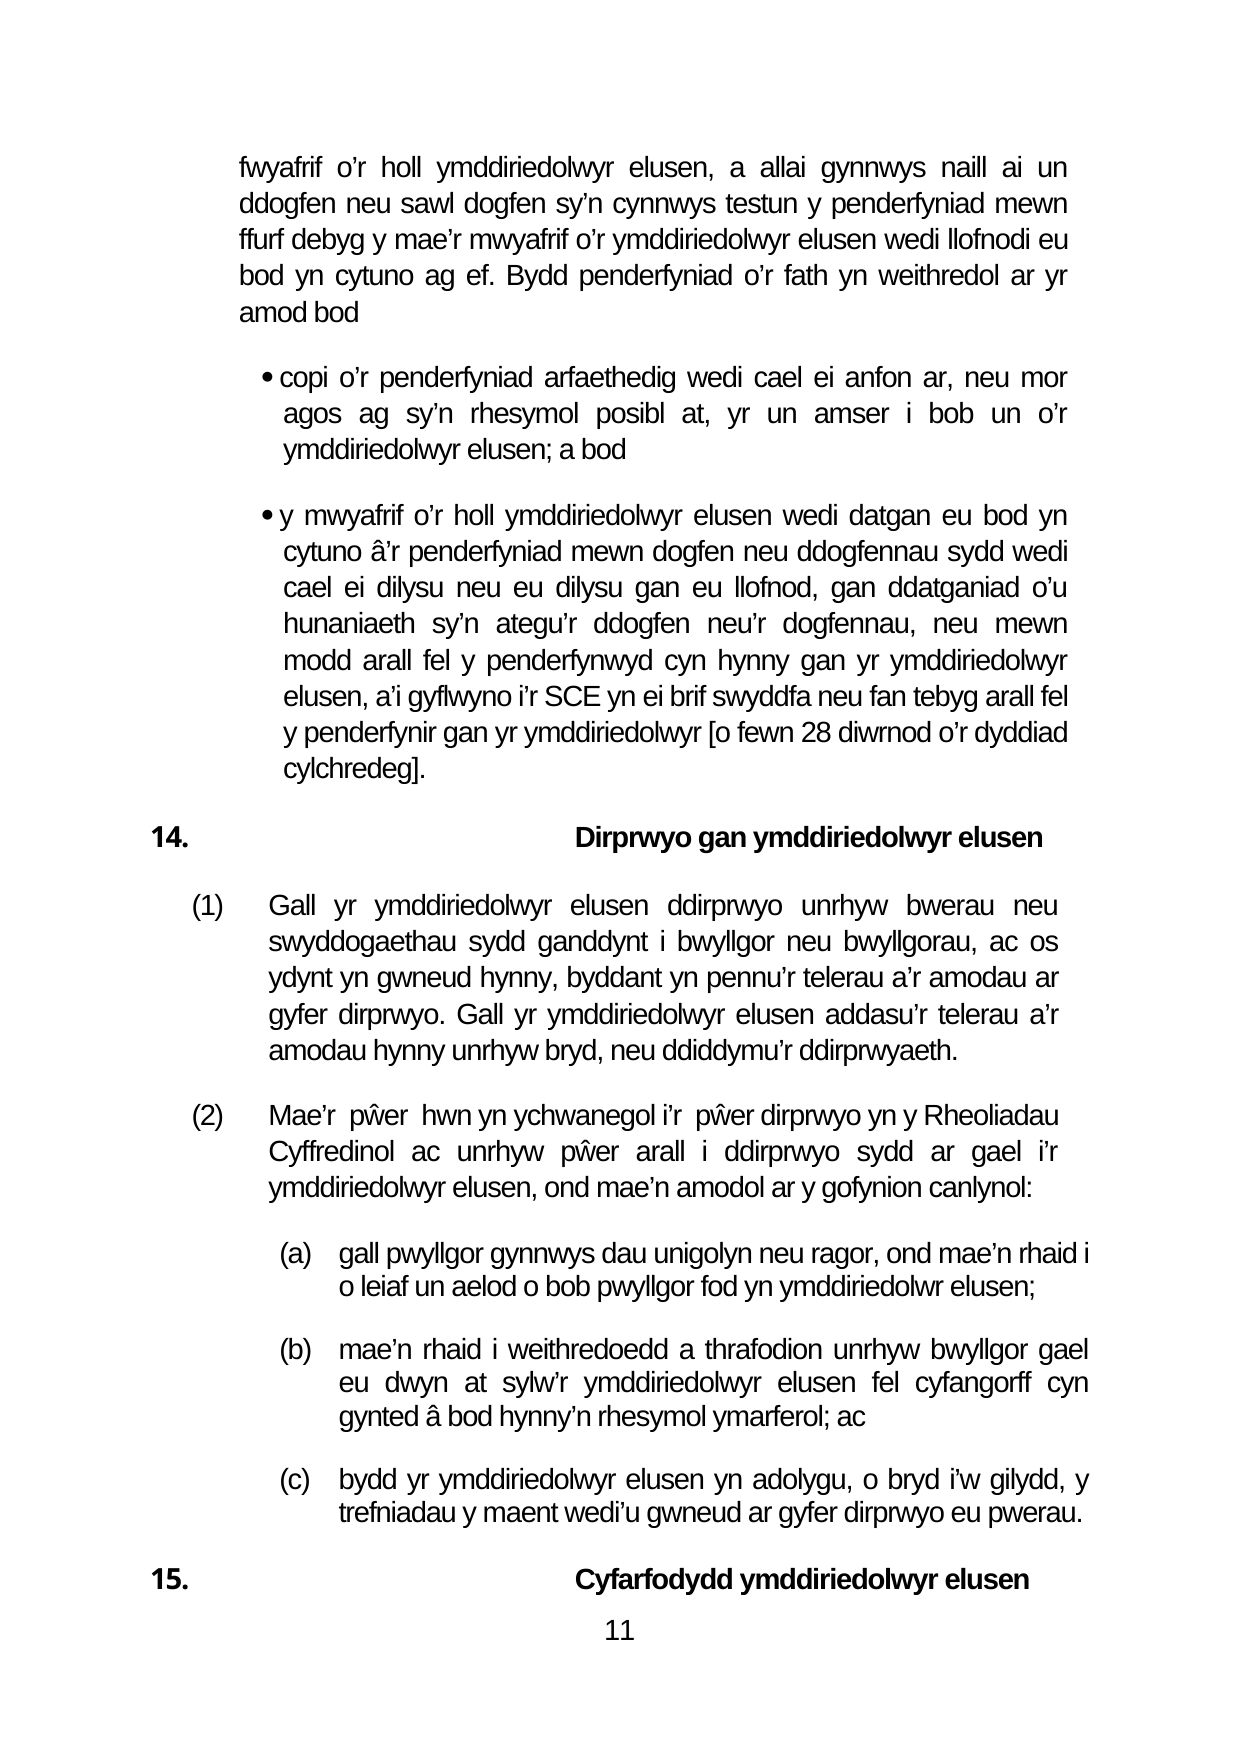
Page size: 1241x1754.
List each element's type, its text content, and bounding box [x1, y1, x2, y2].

list Gall yr ymddiriedolwyr elusen ddirprwyo unrhyw bwerau neu swyddogaethau sydd ganddynt i bwyllgor neu bwyllgorau, ac os ydynt yn gwneud hynny, byddant yn pennu’r telerau a’r amodau ar gyfer dirprwyo. Gall yr ymddiriedolwyr elusen addasu’r telerau a’r amodau hynny unrhyw bryd, neu ddiddymu’r ddirprwyaeth. [191, 888, 1060, 1066]
list Cyfarfodydd ymddiriedolwyr elusen [150, 1558, 1064, 1598]
list mae’n rhaid i weithredoedd a thrafodion unrhyw bwyllgor gael eu dwyn at sylw’r ymddiriedolwyr elusen fel cyfangorff cyn gynted â bod hynny’n rhesymol ymarferol; ac [279, 1332, 1090, 1433]
list y mwyafrif o’r holl ymddiriedolwyr elusen wedi datgan eu bod yn cytuno â’r penderfyniad mewn dogfen neu ddogfennau sydd wedi cael ei dilysu neu eu dilysu gan eu llofnod, gan ddatganiad o’u hunaniaeth sy’n ategu’r ddogfen neu’r dogfennau, neu mewn modd arall fel y penderfynwyd cyn hynny gan yr ymddiriedolwyr elusen, a’i gyflwyno i’r SCE yn ei brif swyddfa neu fan tebyg arall fel y penderfynir gan yr ymddiriedolwyr [o fewn 28 diwrnod o’r dyddiad cylchredeg]. [262, 498, 1069, 784]
list gall pwyllgor gynnwys dau unigolyn neu ragor, ond mae’n rhaid i o leiaf un aelod o bob pwyllgor fod yn ymddiriedolwr elusen; [279, 1236, 1090, 1303]
list bydd yr ymddiriedolwyr elusen yn adolygu, o bryd i’w gilydd, y trefniadau y maent wedi’u gwneud ar gyfer dirprwyo eu pwerau. [279, 1462, 1090, 1529]
list copi o’r penderfyniad arfaethedig wedi cael ei anfon ar, neu mor agos ag sy’n rhesymol posibl at, yr un amser i bob un o’r ymddiriedolwyr elusen; a bod [262, 360, 1069, 466]
list Mae’r pŵer hwn yn ychwanegol i’r pŵer dirprwyo yn y Rheoliadau Cyffredinol ac unrhyw pŵer arall i ddirprwyo sydd ar gael i’r ymddiriedolwyr elusen, ond mae’n amodol ar y gofynion canlynol: [191, 1098, 1060, 1204]
list Dirprwyo gan ymddiriedolwyr elusen [150, 816, 1064, 856]
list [201, 150, 1069, 328]
